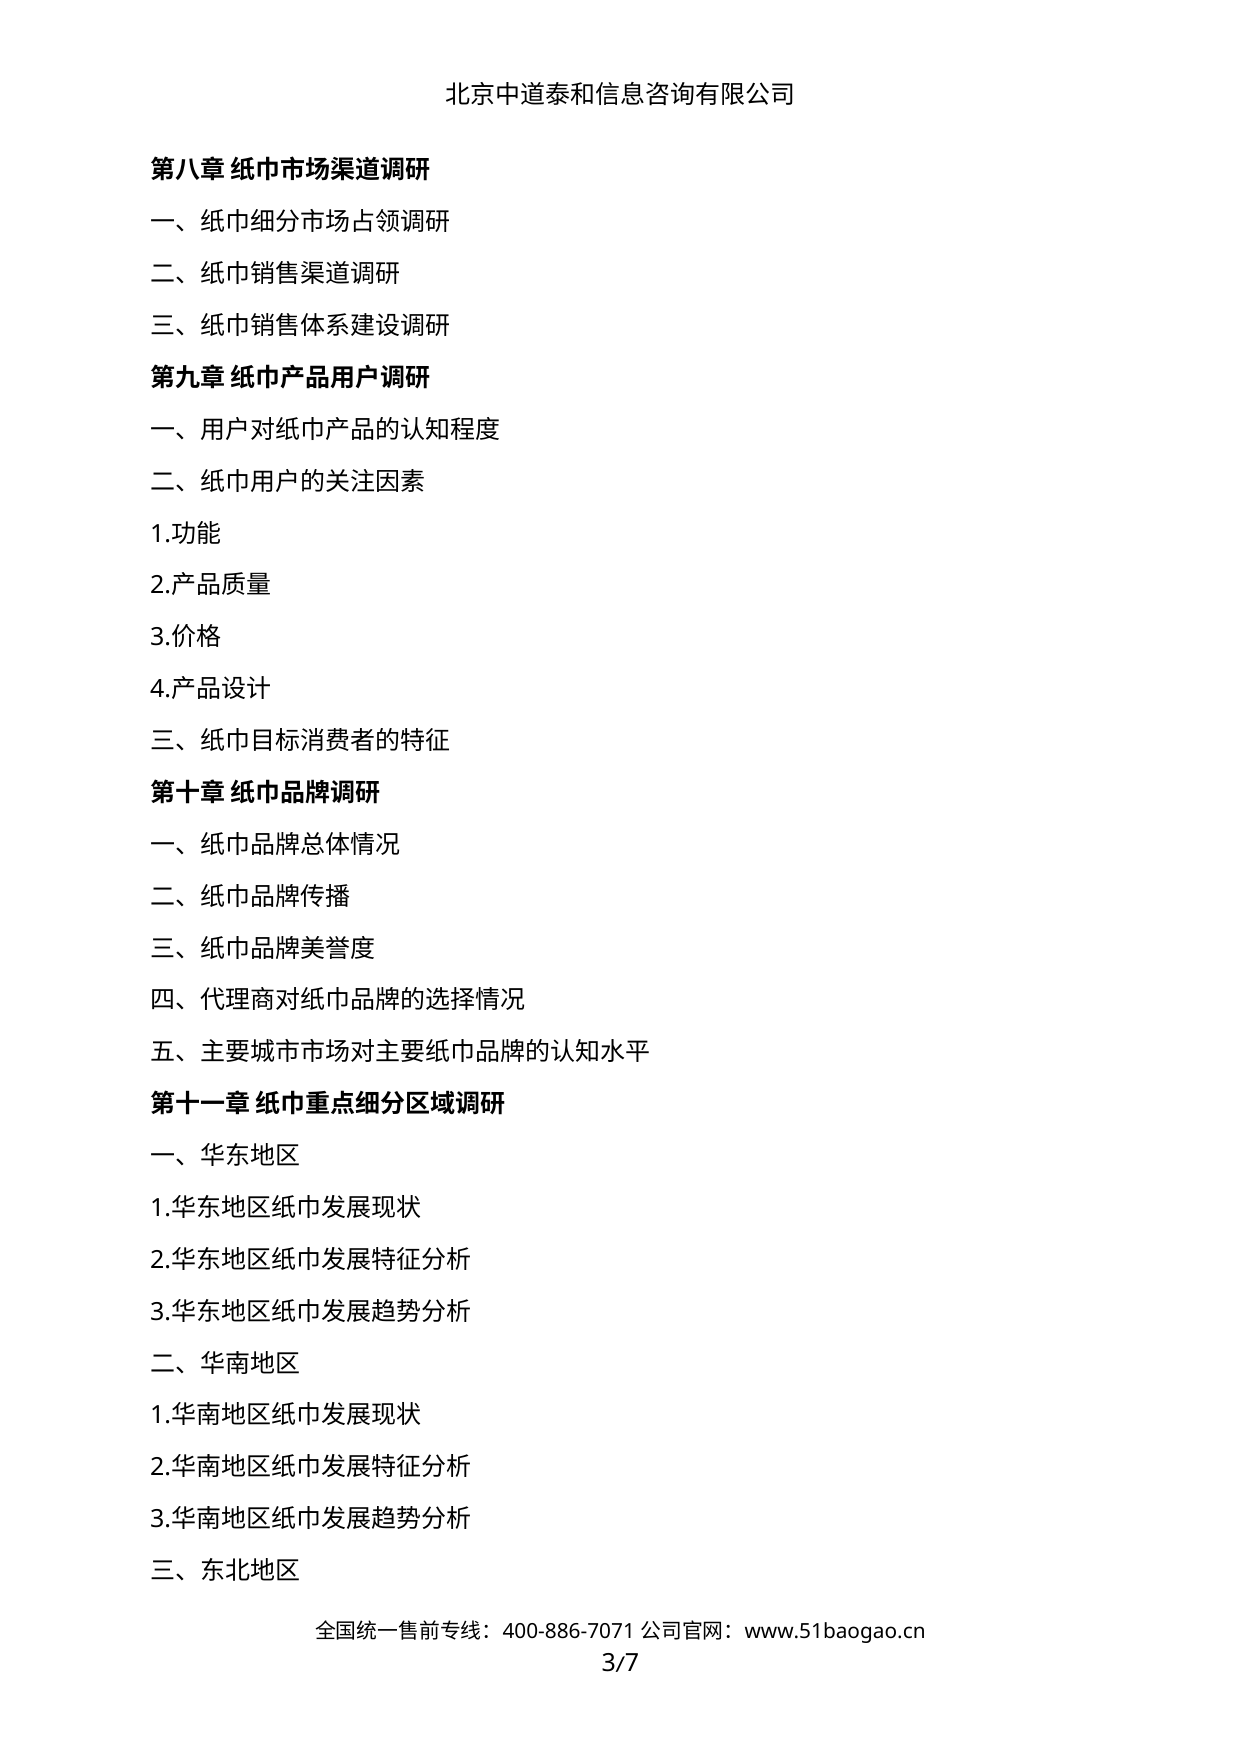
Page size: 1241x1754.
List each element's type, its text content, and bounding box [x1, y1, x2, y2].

text 3.价格 [150, 617, 1090, 653]
text 一、用户对纸巾产品的认知程度 [150, 409, 1090, 446]
text 1.功能 [150, 513, 1090, 549]
text 三、纸巾销售体系建设调研 [150, 306, 1090, 342]
text 一、纸巾细分市场占领调研 [150, 202, 1090, 238]
text 一、华东地区 [150, 1136, 1090, 1172]
text 4.产品设计 [150, 669, 1090, 705]
text 三、东北地区 [150, 1551, 1090, 1587]
text 二、纸巾品牌传播 [150, 876, 1090, 912]
text 3.华东地区纸巾发展趋势分析 [150, 1291, 1090, 1327]
text 第十一章 纸巾重点细分区域调研 [150, 1084, 1090, 1120]
text 三、纸巾品牌美誉度 [150, 928, 1090, 964]
text 第八章 纸巾市场渠道调研 [150, 150, 1090, 186]
text 二、纸巾用户的关注因素 [150, 461, 1090, 497]
text 1.华南地区纸巾发展现状 [150, 1395, 1090, 1431]
text 2.华东地区纸巾发展特征分析 [150, 1239, 1090, 1276]
text 2.华南地区纸巾发展特征分析 [150, 1447, 1090, 1483]
text 三、纸巾目标消费者的特征 [150, 721, 1090, 757]
text 四、代理商对纸巾品牌的选择情况 [150, 980, 1090, 1016]
text 2.产品质量 [150, 565, 1090, 601]
text 第九章 纸巾产品用户调研 [150, 357, 1090, 394]
text 二、华南地区 [150, 1343, 1090, 1379]
text 3.华南地区纸巾发展趋势分析 [150, 1499, 1090, 1535]
text 第十章 纸巾品牌调研 [150, 772, 1090, 809]
text 五、主要城市市场对主要纸巾品牌的认知水平 [150, 1032, 1090, 1068]
text 二、纸巾销售渠道调研 [150, 254, 1090, 290]
text 一、纸巾品牌总体情况 [150, 824, 1090, 861]
text 1.华东地区纸巾发展现状 [150, 1187, 1090, 1224]
